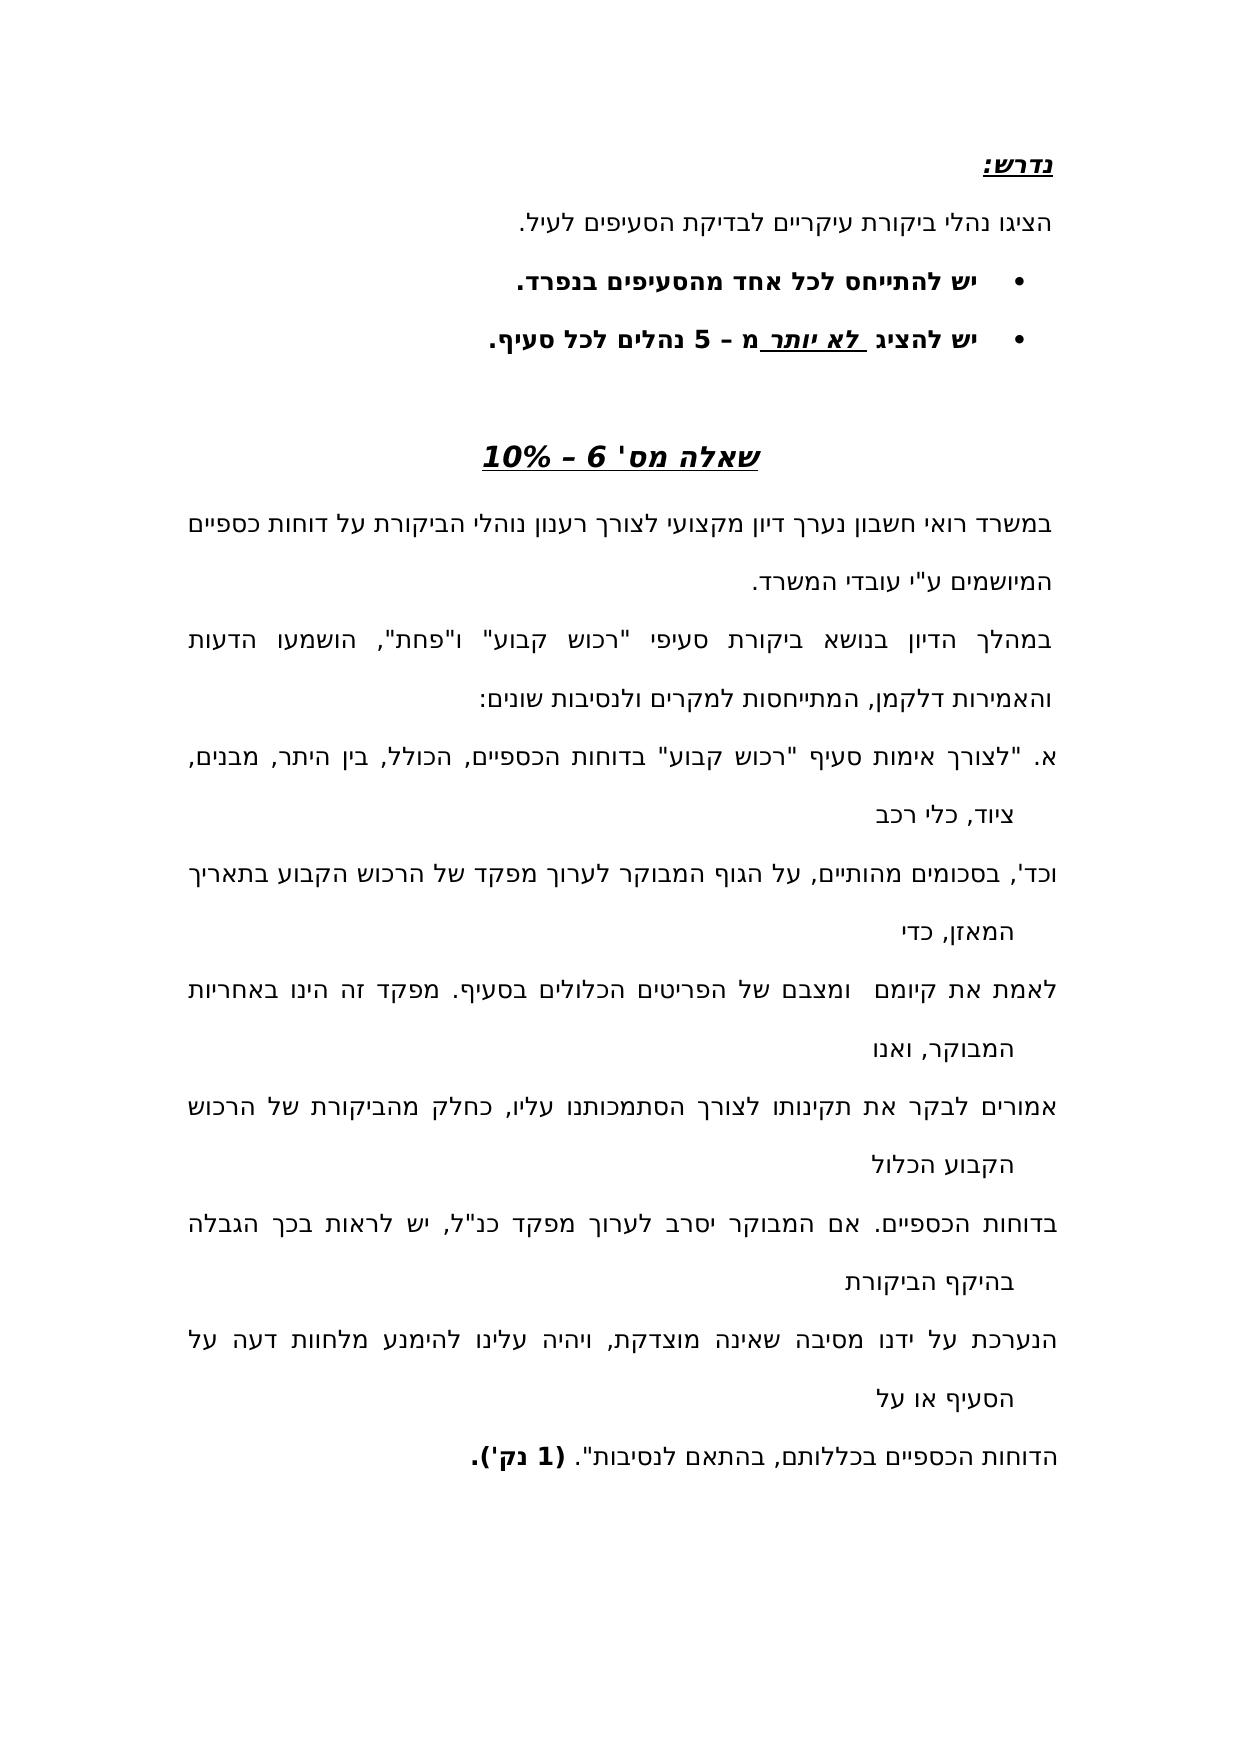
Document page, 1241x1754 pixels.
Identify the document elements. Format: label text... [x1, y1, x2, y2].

text הציגו נהלי ביקורת עיקריים לבדיקת הסעיפים לעיל. [187, 208, 1053, 237]
text שאלה מס' 6 – 10% [187, 441, 1053, 475]
text וכד', בסכומים מהותיים, על הגוף המבוקר לערוך מפקד של הרכוש הקבוע בתאריך המאזן, כדי [187, 859, 1059, 946]
text הדוחות הכספיים בכללותם, בהתאם לנסיבות". (1 נק'). [187, 1442, 1059, 1471]
list יש להציג לא יותר מ – 5 נהלים לכל סעיף. [187, 325, 1015, 354]
text א. "לצורך אימות סעיף "רכוש קבוע" בדוחות הכספיים, הכולל, בין היתר, מבנים, ציוד, כלי רכב [187, 742, 1059, 829]
text לאמת את קיומם ומצבם של הפריטים הכלולים בסעיף. מפקד זה הינו באחריות המבוקר, ואנו [187, 975, 1059, 1063]
text במשרד רואי חשבון נערך דיון מקצועי לצורך רענון נוהלי הביקורת על דוחות כספיים המיושמים ע"י עובדי המשרד. [187, 509, 1053, 596]
list יש להתייחס לכל אחד מהסעיפים בנפרד. [187, 267, 1015, 296]
text נדרש: [187, 150, 1053, 179]
text במהלך הדיון בנושא ביקורת סעיפי "רכוש קבוע" ו"פחת", הושמעו הדעות והאמירות דלקמן, המתייחסות למקרים ולנסיבות שונים: [187, 625, 1053, 713]
text בדוחות הכספיים. אם המבוקר יסרב לערוך מפקד כנ"ל, יש לראות בכך הגבלה בהיקף הביקורת [187, 1209, 1059, 1296]
text הנערכת על ידנו מסיבה שאינה מוצדקת, ויהיה עלינו להימנע מלחוות דעה על הסעיף או על [187, 1325, 1059, 1413]
text אמורים לבקר את תקינותו לצורך הסתמכותנו עליו, כחלק מהביקורת של הרכוש הקבוע הכלול [187, 1092, 1059, 1179]
